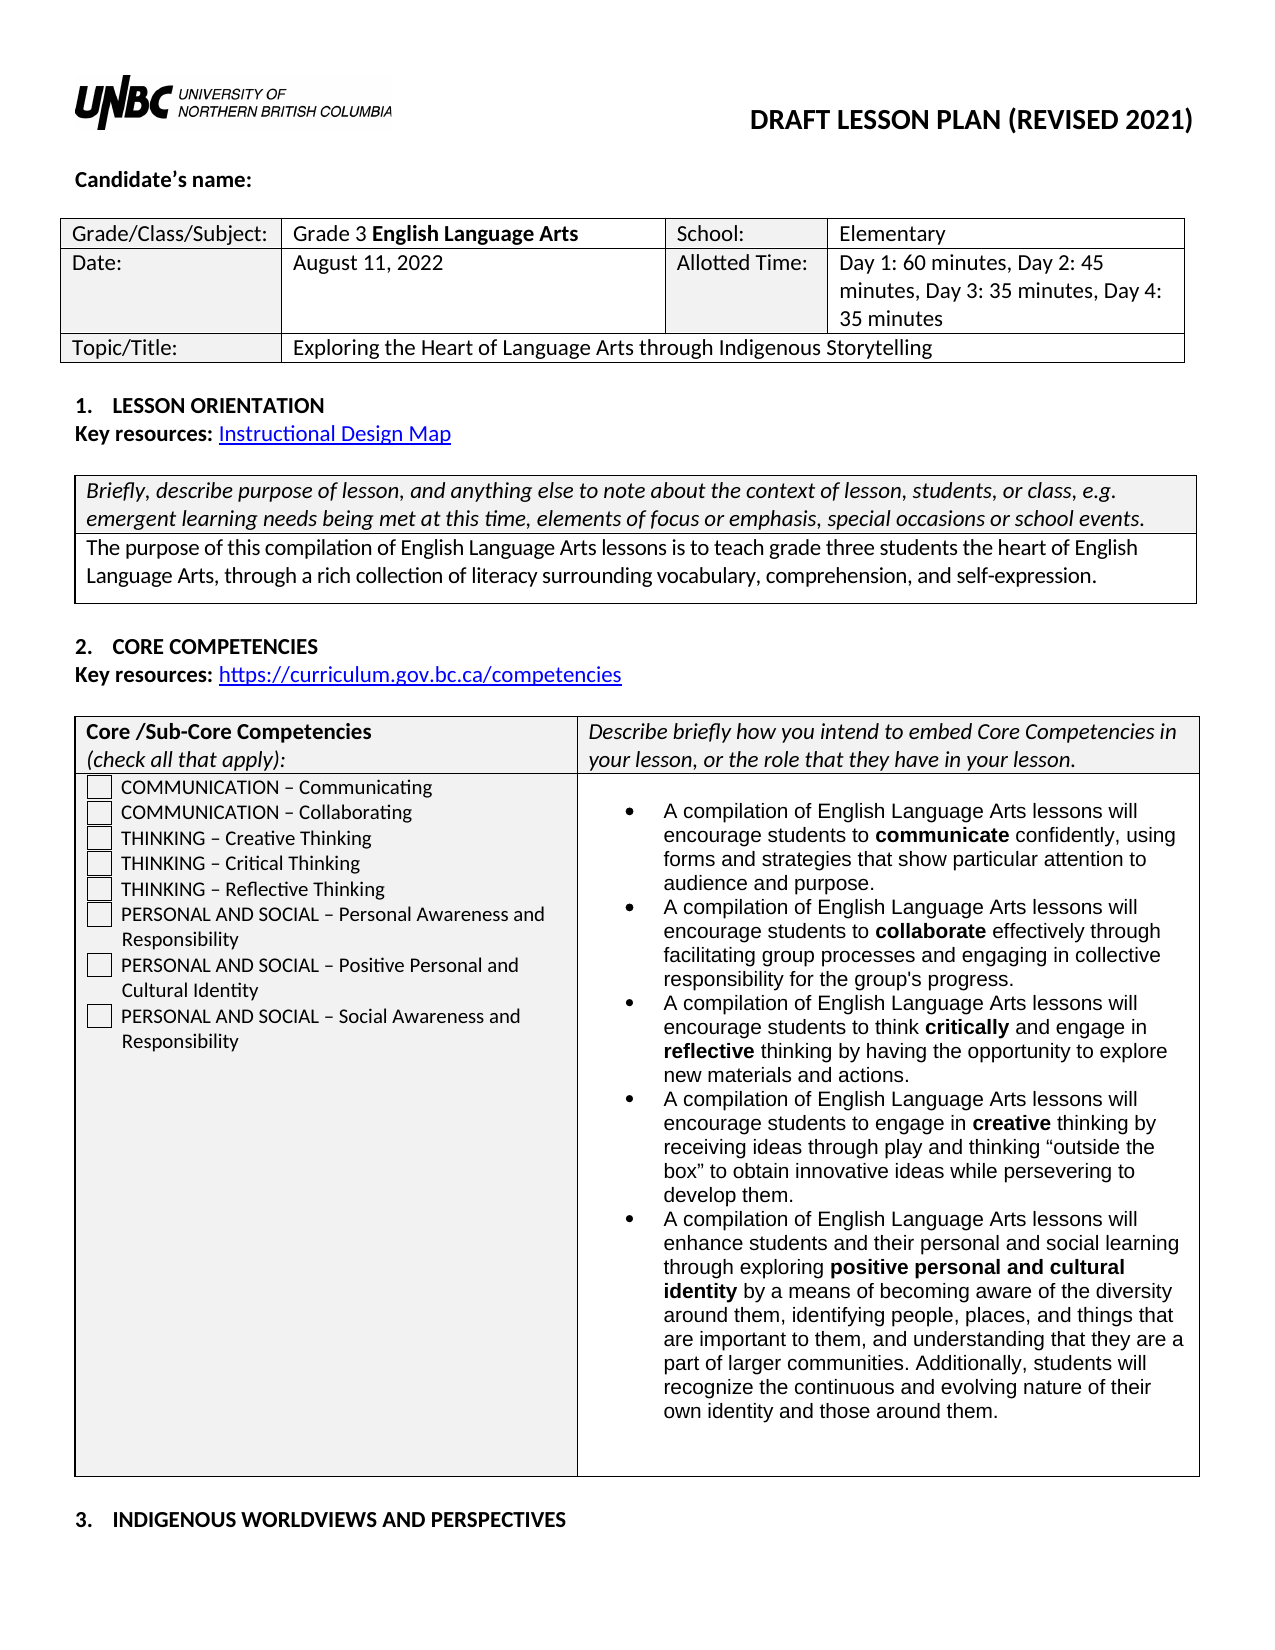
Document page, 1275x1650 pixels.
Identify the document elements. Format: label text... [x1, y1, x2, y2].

table_cell COMMUNICATION – Communicating COMMUNICATION – Collaborating THINKING – Creative Thinking THINKING – Critical Thinking THINKING – Reflective Thinking PERSONAL AND SOCIAL – Personal Awareness and Responsibility PERSONAL AND SOCIAL – Positive Personal and Cultural Identity PERSONAL AND SOCIAL – Social Awareness and Responsibility [76, 774, 577, 1476]
picture [75, 75, 392, 130]
table_header Grade 3 English Language Arts [282, 219, 665, 247]
text Key resources: https://curriculum.gov.bc.ca/competencies [75, 660, 1200, 688]
table_header Describe briefly how you intend to embed Core Competencies in your lesson, or the role that they have in your lesson. [578, 717, 1199, 773]
table_header Grade/Class/Subject: [61, 219, 281, 247]
table_cell August 11, 2022 [282, 249, 665, 332]
table_header Core /Sub-Core Competencies (check all that apply): [76, 717, 577, 773]
text Key resources: Instructional Design Map [75, 419, 1200, 447]
text Candidate’s name: [75, 165, 1200, 193]
list INDIGENOUS WORLDVIEWS AND PERSPECTIVES [75, 1505, 1200, 1533]
table_cell A compilation of English Language Arts lessons will encourage students to communicate confidently, using forms and strategies that show particular attention to audience and purpose. A compilation of English Language Arts lessons will encourage students to collaborate effectively through facilitating group processes and engaging in collective responsibility for the group's progress. A compilation of English Language Arts lessons will encourage students to think critically and engage in reflective thinking by having the opportunity to explore new materials and actions. A compilation of English Language Arts lessons will encourage students to engage in creative thinking by receiving ideas through play and thinking “outside the box” to obtain innovative ideas while persevering to develop them. A compilation of English Language Arts lessons will enhance students and their personal and social learning through exploring positive personal and cultural identity by a means of becoming aware of the diversity around them, identifying people, places, and things that are important to them, and understanding that they are a part of larger communities. Additionally, students will recognize the continuous and evolving nature of their own identity and those around them. [578, 774, 1199, 1476]
table_header Briefly, describe purpose of lesson, and anything else to note about the context of lesson, students, or class, e.g. emergent learning needs being met at this time, elements of focus or emphasis, special occasions or school events. [76, 476, 1196, 532]
table_cell Date: [61, 249, 281, 332]
list CORE COMPETENCIES [75, 632, 1200, 660]
table_cell Day 1: 60 minutes, Day 2: 45 minutes, Day 3: 35 minutes, Day 4: 35 minutes [828, 249, 1184, 332]
table_cell Topic/Title: [61, 334, 281, 362]
text DRAFT LESSON PLAN (REVISED 2021) [75, 75, 1200, 137]
table_header School: [666, 219, 827, 247]
table_header Elementary [828, 219, 1184, 247]
table_cell Exploring the Heart of Language Arts through Indigenous Storytelling [282, 334, 1184, 362]
table_cell The purpose of this compilation of English Language Arts lessons is to teach grade three students the heart of English Language Arts, through a rich collection of literacy surrounding vocabulary, comprehension, and self-expression. [76, 534, 1196, 603]
table_cell Allotted Time: [666, 249, 827, 332]
list LESSON ORIENTATION [75, 391, 1200, 419]
